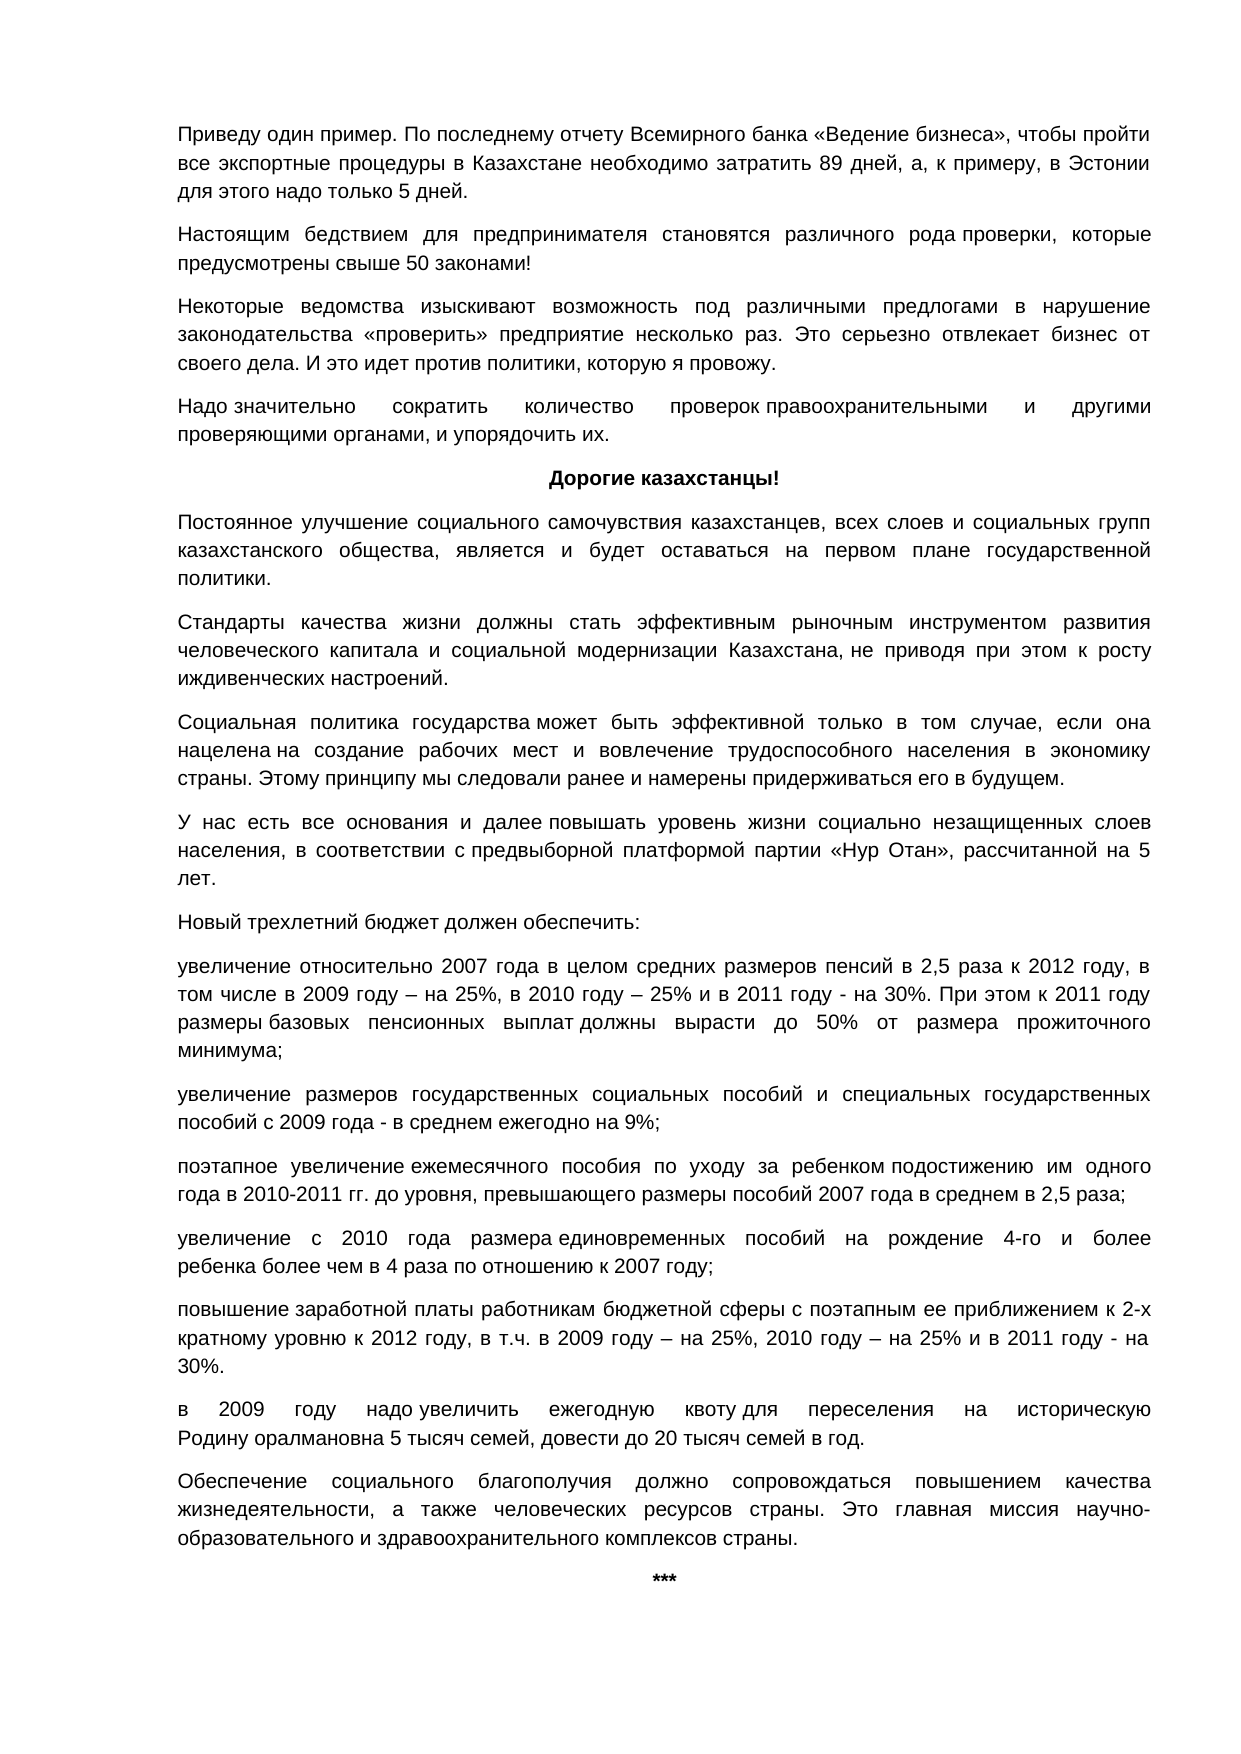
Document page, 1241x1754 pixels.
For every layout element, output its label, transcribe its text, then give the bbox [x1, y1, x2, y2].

text увеличение размеров государственных социальных пособий и специальных государственных пособий с 2009 года - в среднем ежегодно на 9%; [177, 1077, 1152, 1134]
text Стандарты качества жизни должны стать эффективным рыночным инструментом развития человеческого капитала и социальной модернизации Казахстана, не приводя при этом к росту иждивенческих настроений. [177, 606, 1152, 690]
text Приведу один пример. По последнему отчету Всемирного банка «Ведение бизнеса», чтобы пройти все экспортные процедуры в Казахстане необходимо затратить 89 дней, а, к примеру, в Эстонии для этого надо только 5 дней. [177, 118, 1152, 202]
text *** [177, 1565, 1152, 1593]
text увеличение относительно 2007 года в целом средних размеров пенсий в 2,5 раза к 2012 году, в том числе в 2009 году – на 25%, в 2010 году – 25% и в 2011 году - на 30%. При этом к 2011 году размеры базовых пенсионных выплат должны вырасти до 50% от размера прожиточного минимума; [177, 949, 1152, 1062]
text Надо значительно сократить количество проверок правоохранительными и другими проверяющими органами, и упорядочить их. [177, 390, 1152, 446]
text Настоящим бедствием для предпринимателя становятся различного рода проверки, которые предусмотрены свыше 50 законами! [177, 218, 1152, 274]
text увеличение с 2010 года размера единовременных пособий на рождение 4-го и более ребенка более чем в 4 раза по отношению к 2007 году; [177, 1221, 1152, 1277]
text Обеспечение социального благополучия должно сопровождаться повышением качества жизнедеятельности, а также человеческих ресурсов страны. Это главная миссия научно-образовательного и здравоохранительного комплексов страны. [177, 1465, 1152, 1549]
text У нас есть все основания и далее повышать уровень жизни социально незащищенных слоев населения, в соответствии с предвыборной платформой партии «Нур Отан», рассчитанной на 5 лет. [177, 806, 1152, 890]
text Новый трехлетний бюджет должен обеспечить: [177, 906, 1152, 934]
text повышение заработной платы работникам бюджетной сферы с поэтапным ее приближением к 2-х кратному уровню к 2012 году, в т.ч. в 2009 году – на 25%, 2010 году – на 25% и в 2011 году - на 30%. [177, 1293, 1152, 1377]
text Социальная политика государства может быть эффективной только в том случае, если она нацелена на создание рабочих мест и вовлечение трудоспособного населения в экономику страны. Этому принципу мы следовали ранее и намерены придерживаться его в будущем. [177, 706, 1152, 790]
text Дорогие казахстанцы! [177, 462, 1152, 490]
text поэтапное увеличение ежемесячного пособия по уходу за ребенком подостижению им одного года в 2010-2011 гг. до уровня, превышающего размеры пособий 2007 года в среднем в 2,5 раза; [177, 1149, 1152, 1206]
text Некоторые ведомства изыскивают возможность под различными предлогами в нарушение законодательства «проверить» предприятие несколько раз. Это серьезно отвлекает бизнес от своего дела. И это идет против политики, которую я провожу. [177, 290, 1152, 374]
text Постоянное улучшение социального самочувствия казахстанцев, всех слоев и социальных групп казахстанского общества, является и будет оставаться на первом плане государственной политики. [177, 506, 1152, 590]
text в 2009 году надо увеличить ежегодную квоту для переселения на историческую Родину оралмановна 5 тысяч семей, довести до 20 тысяч семей в год. [177, 1393, 1152, 1449]
